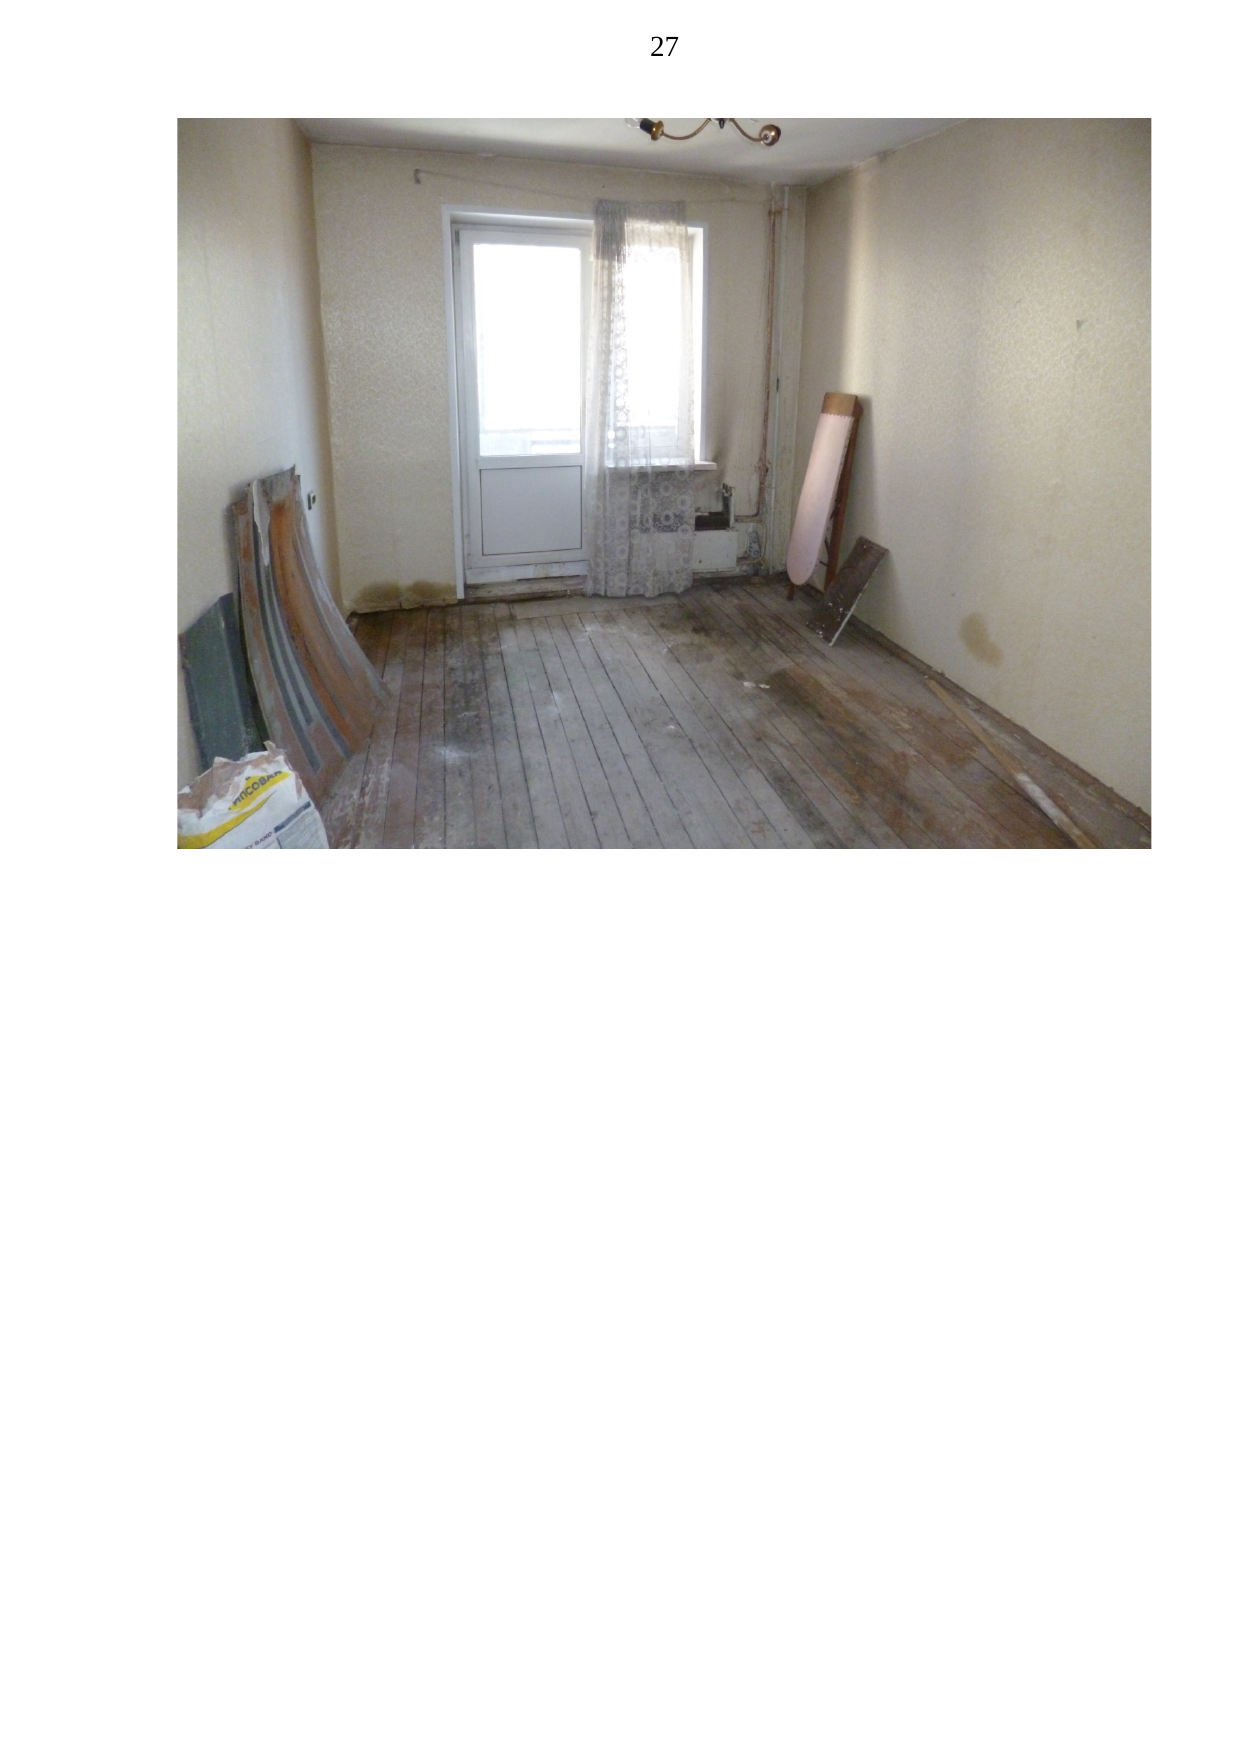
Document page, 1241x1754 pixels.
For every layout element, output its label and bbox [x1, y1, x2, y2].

picture [177, 118, 1152, 849]
